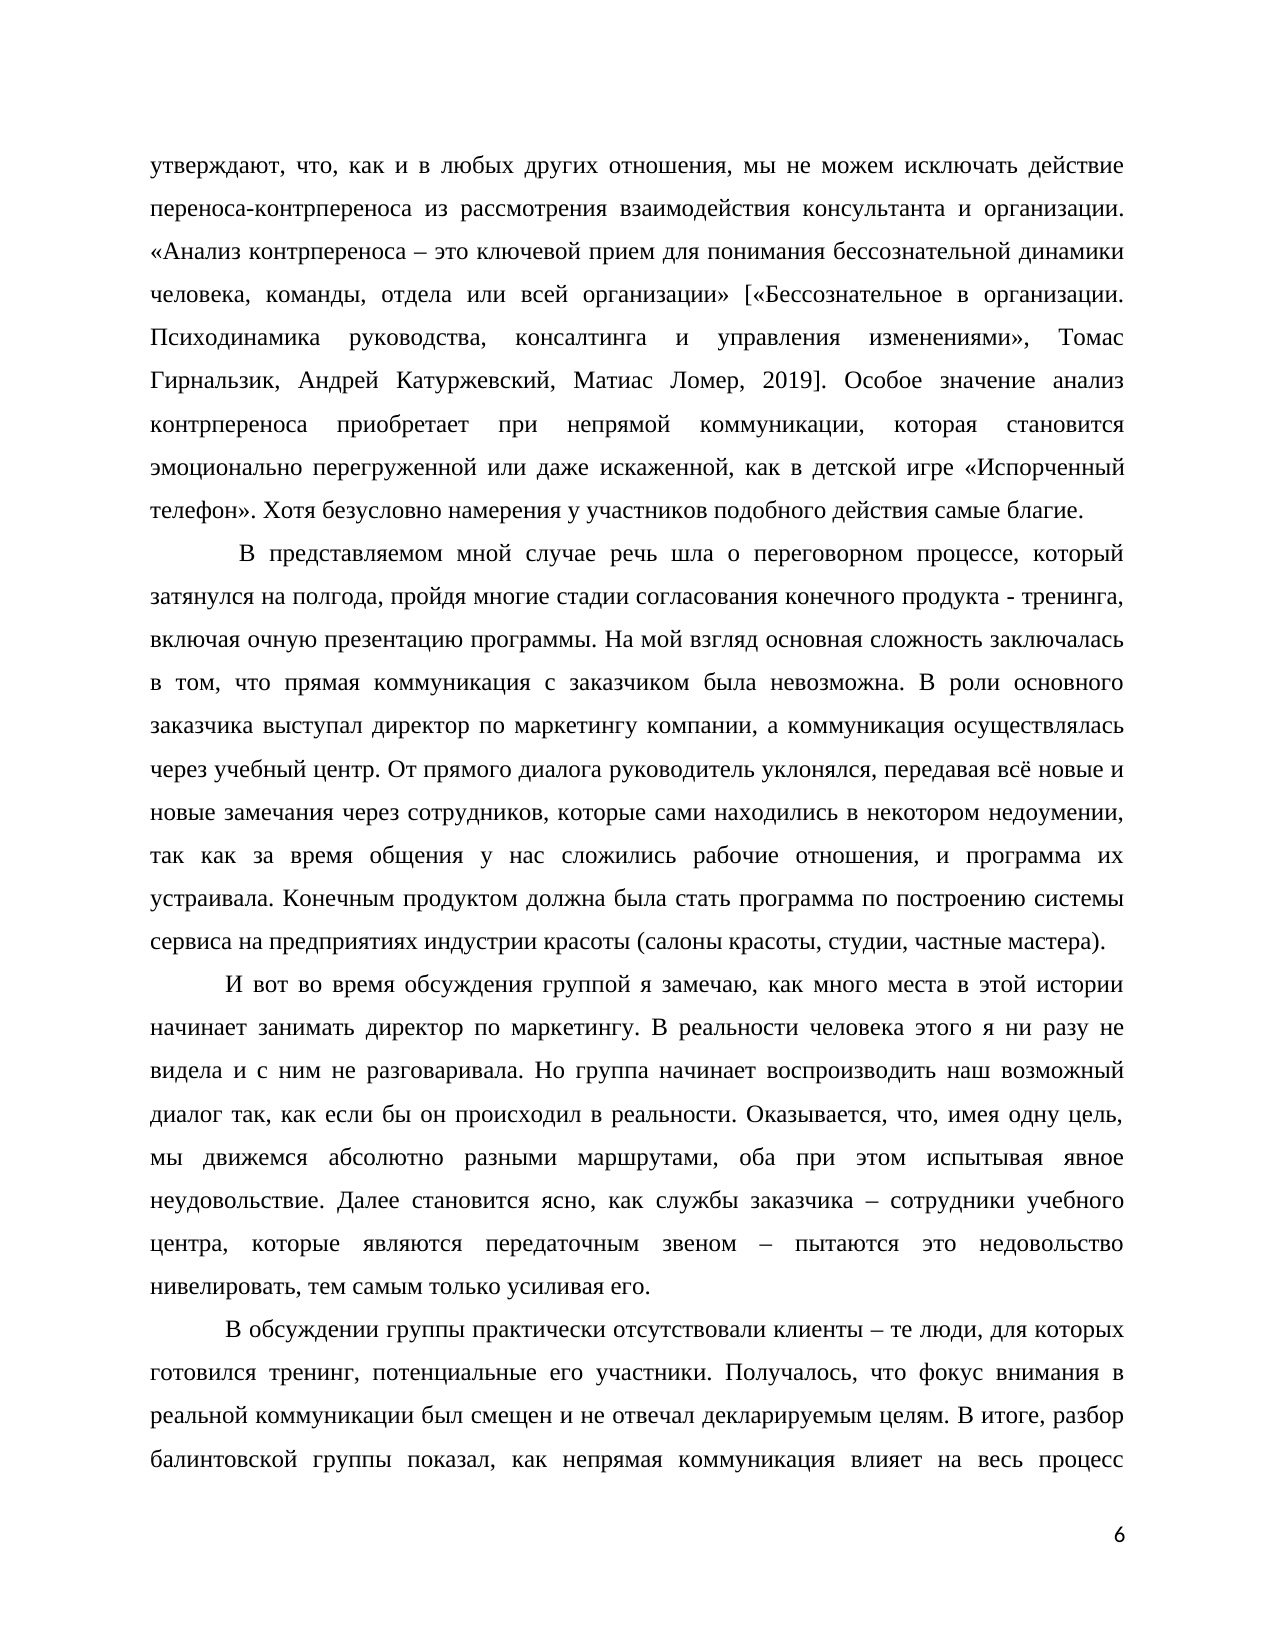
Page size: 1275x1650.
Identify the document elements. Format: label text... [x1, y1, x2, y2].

text И вот во время обсуждения группой я замечаю, как много места в этой истории начинает занимать директор по маркетингу. В реальности человека этого я ни разу не видела и с ним не разговаривала. Но группа начинает воспроизводить наш возможный диалог так, как если бы он происходил в реальности. Оказывается, что, имея одну цель, мы движемся абсолютно разными маршрутами, оба при этом испытывая явное неудовольствие. Далее становится ясно, как службы заказчика – сотрудники учебного центра, которые являются передаточным звеном – пытаются это недовольство нивелировать, тем самым только усиливая его. [150, 969, 1125, 1300]
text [150, 150, 1125, 524]
text В представляемом мной случае речь шла о переговорном процессе, который затянулся на полгода, пройдя многие стадии согласования конечного продукта - тренинга, включая очную презентацию программы. На мой взгляд основная сложность заключалась в том, что прямая коммуникация с заказчиком была невозможна. В роли основного заказчика выступал директор по маркетингу компании, а коммуникация осуществлялась через учебный центр. От прямого диалога руководитель уклонялся, передавая всё новые и новые замечания через сотрудников, которые сами находились в некотором недоумении, так как за время общения у нас сложились рабочие отношения, и программа их устраивала. Конечным продуктом должна была стать программа по построению системы сервиса на предприятиях индустрии красоты (салоны красоты, студии, частные мастера). [150, 538, 1125, 955]
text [150, 1314, 1125, 1472]
